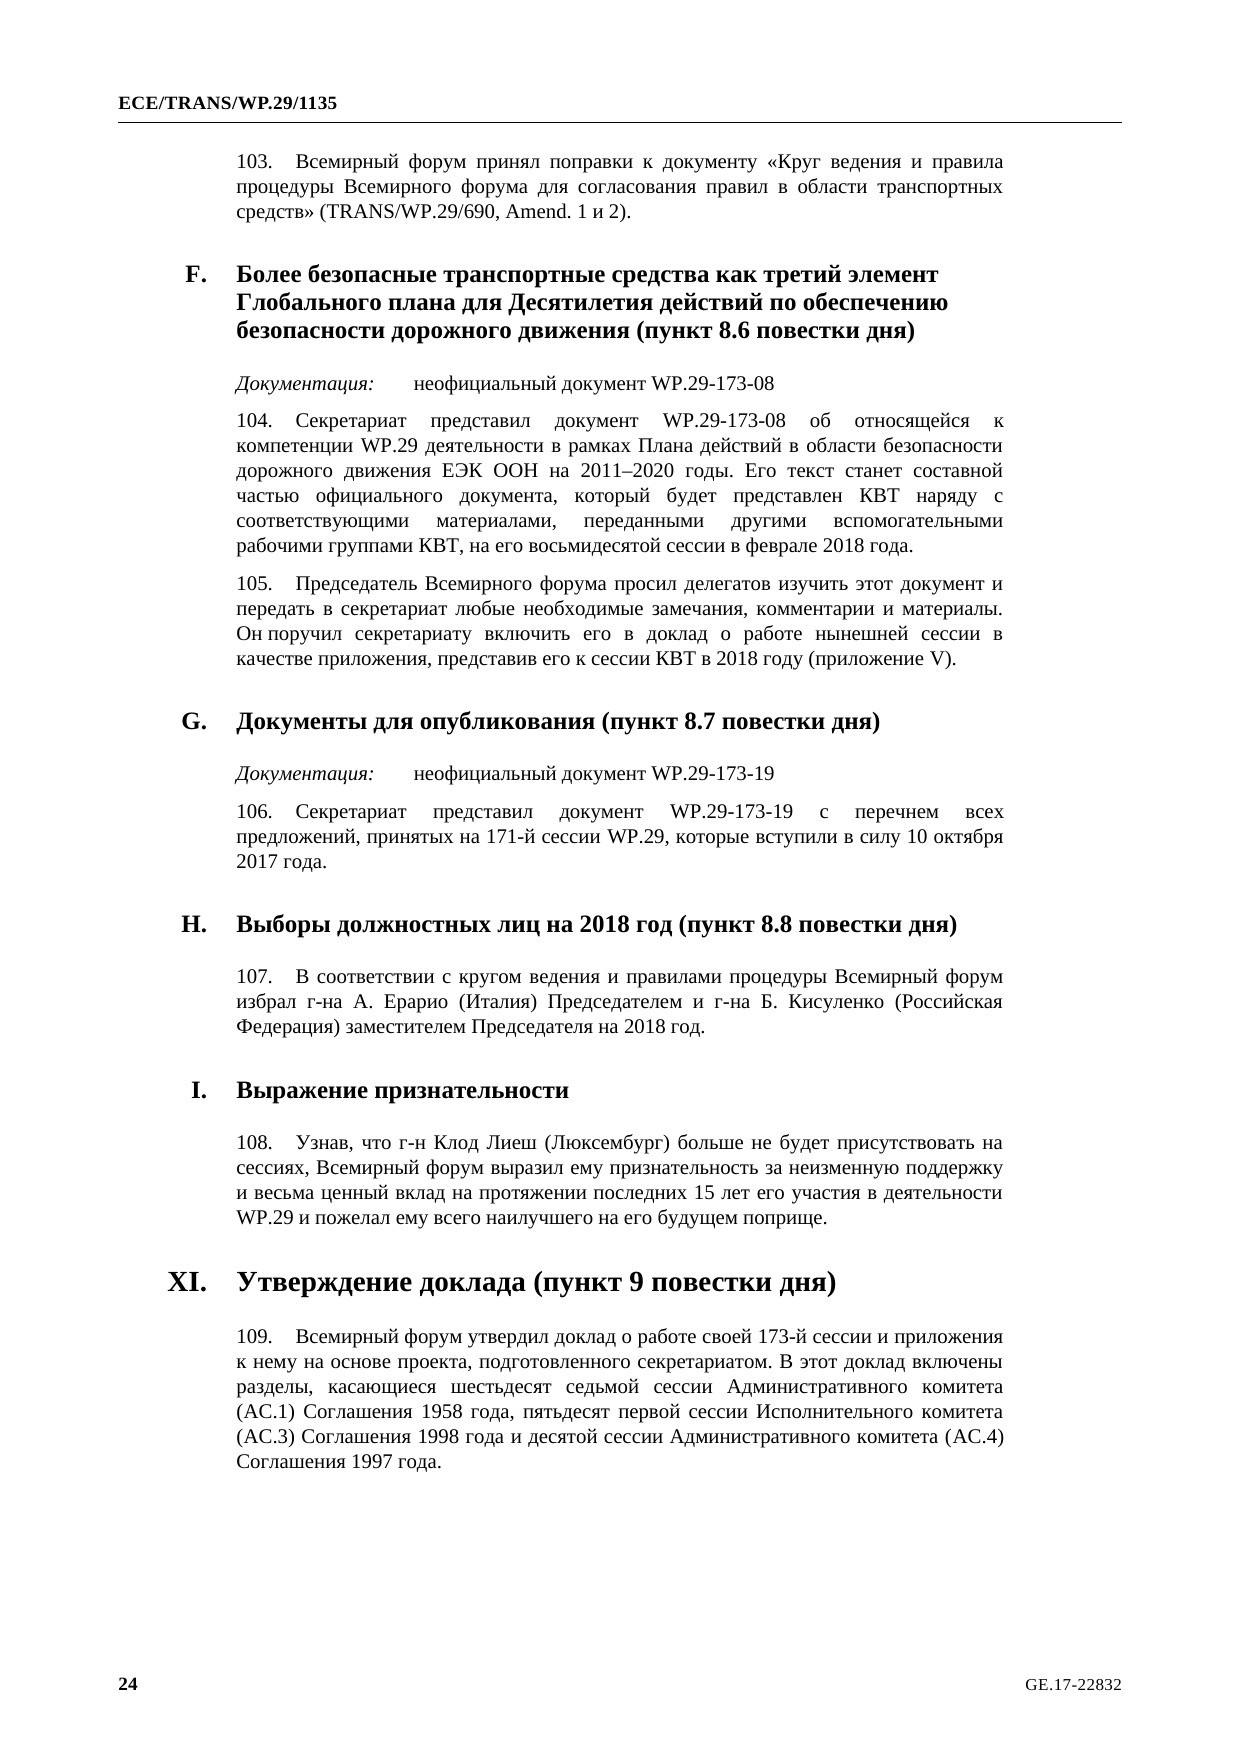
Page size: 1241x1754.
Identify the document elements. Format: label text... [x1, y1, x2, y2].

text 104. Секретариат представил документ WP.29-173-08 об относящейся к компетенции WP.29 деятельности в рамках Плана действий в области безопасности дорожного движения ЕЭК ООН на 2011–2020 годы. Его текст станет составной частью официального документа, который будет представлен КВТ наряду с соответствующими материалами, переданными другими вспомогательными рабочими группами КВТ, на его восьмидесятой сессии в феврале 2018 года. [236, 407, 1004, 557]
text Документация: неофициальный документ WP.29-173-19 [236, 760, 1004, 785]
text 109. Всемирный форум утвердил доклад о работе своей 173-й сессии и приложения к нему на основе проекта, подготовленного секретариатом. В этот доклад включены разделы, касающиеся шестьдесят седьмой сессии Административного комитета (AC.1) Соглашения 1958 года, пятьдесят первой сессии Исполнительного комитета (AC.3) Соглашения 1998 года и десятой сессии Административного комитета (AC.4) Соглашения 1997 года. [236, 1323, 1004, 1473]
text I. Выражение признательности [118, 1076, 1004, 1104]
text H. Выборы должностных лиц на 2018 год (пункт 8.8 повестки дня) [118, 910, 1004, 938]
text 108. Узнав, что г-н Клод Лиеш (Люксембург) больше не будет присутствовать на сессиях, Всемирный форум выразил ему признательность за неизменную поддержку и весьма ценный вклад на протяжении последних 15 лет его участия в деятельности WP.29 и пожелал ему всего наилучшего на его будущем поприще. [236, 1129, 1004, 1229]
text F. Более безопасные транспортные средства как третий элемент Глобального плана для Десятилетия действий по обеспечению безопасности дорожного движения (пункт 8.6 повестки дня) [118, 260, 1004, 344]
text 107. В соответствии с кругом ведения и правилами процедуры Всемирный форум избрал г-на А. Ерарио (Италия) Председателем и г-на Б. Кисуленко (Российская Федерация) заместителем Председателя на 2018 год. [236, 963, 1004, 1038]
text Документация: неофициальный документ WP.29-173-08 [236, 369, 1004, 394]
text 105. Председатель Всемирного форума просил делегатов изучить этот документ и передать в секретариат любые необходимые замечания, комментарии и материалы. Он поручил секретариату включить его в доклад о работе нынешней сессии в качестве приложения, представив его к сессии КВТ в 2018 году (приложение V). [236, 569, 1004, 669]
text G. Документы для опубликования (пункт 8.7 повестки дня) [118, 707, 1004, 735]
text 103. Всемирный форум принял поправки к документу «Круг ведения и правила процедуры Всемирного форума для согласования правил в области транспортных средств» (TRANS/WP.29/690, Amend. 1 и 2). [236, 148, 1004, 223]
text 106. Секретариат представил документ WP.29-173-19 с перечнем всех предложений, принятых на 171-й сессии WP.29, которые вступили в силу 10 октября 2017 года. [236, 798, 1004, 873]
text XI. Утверждение доклада (пункт 9 повестки дня) [118, 1266, 1004, 1298]
